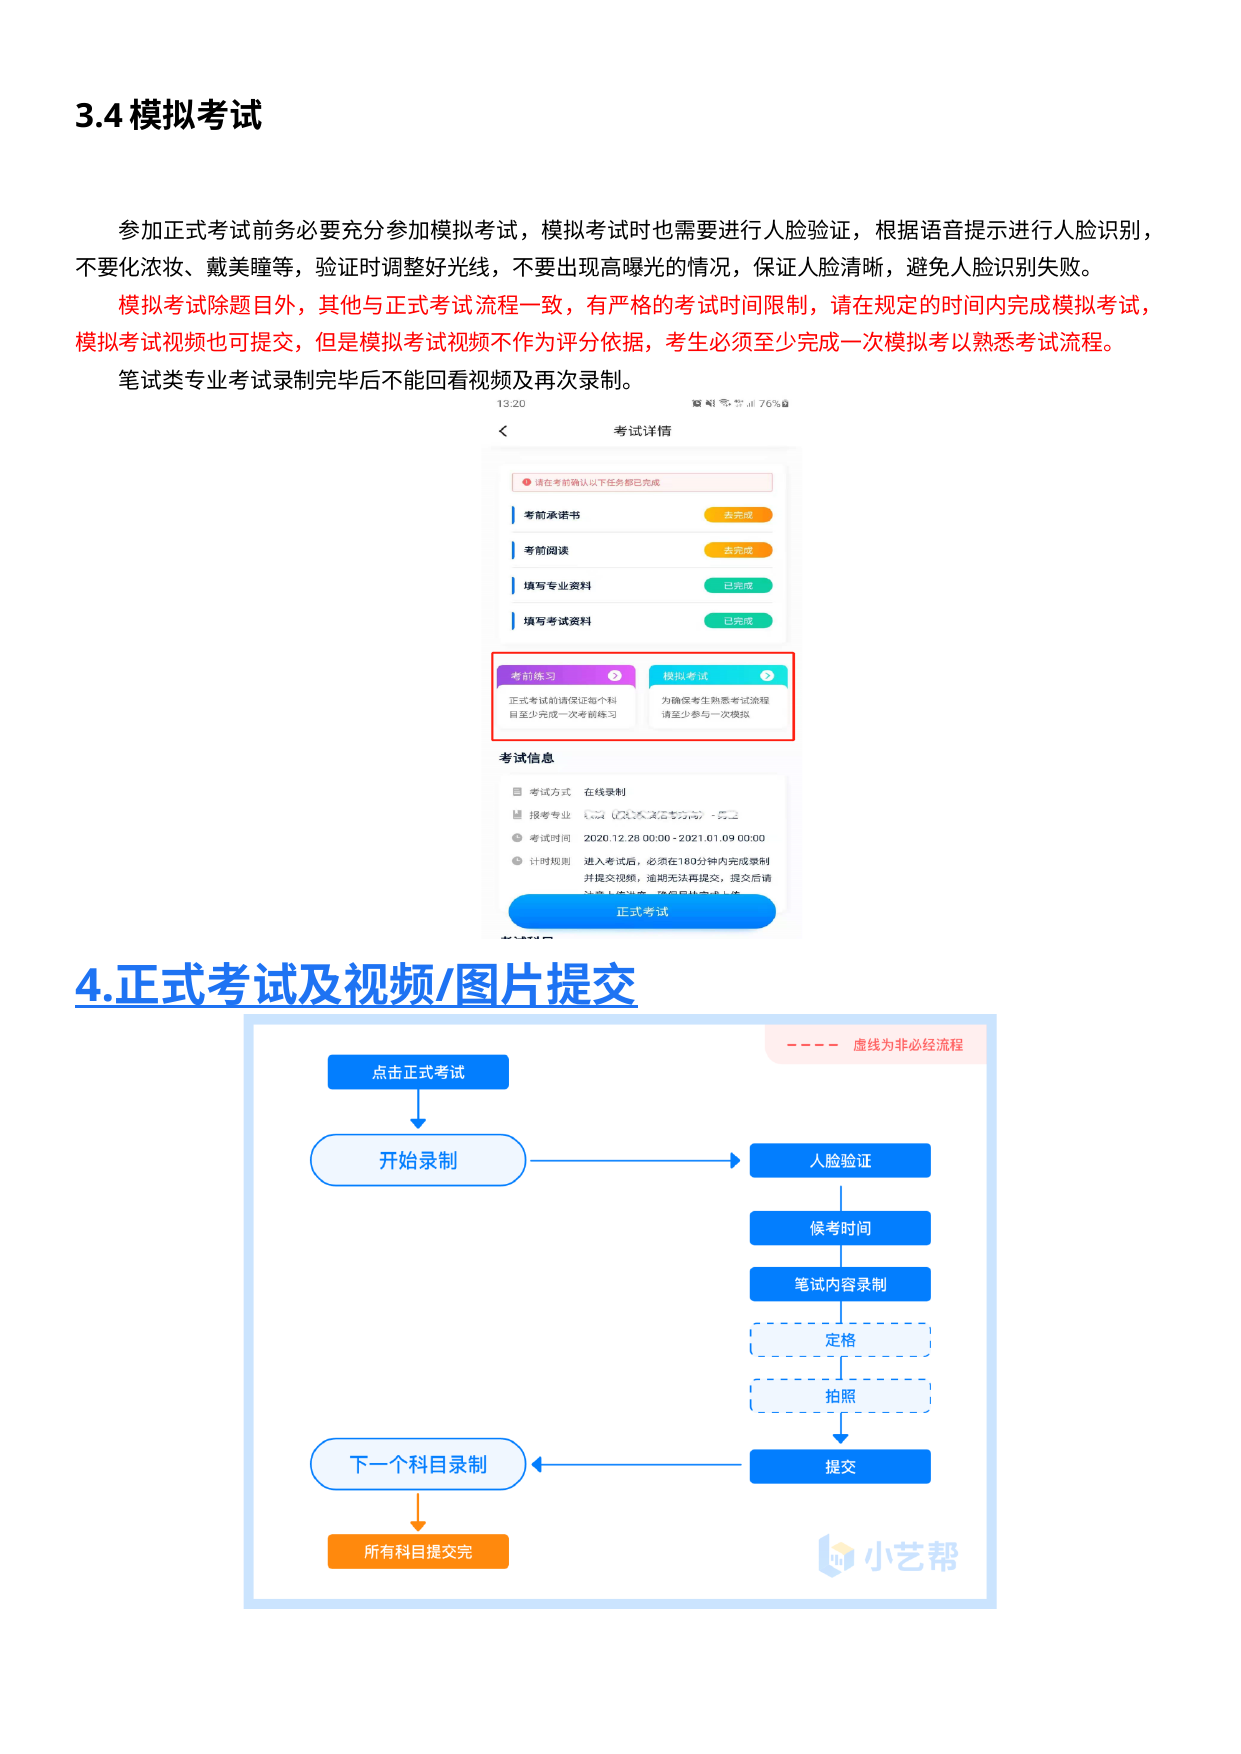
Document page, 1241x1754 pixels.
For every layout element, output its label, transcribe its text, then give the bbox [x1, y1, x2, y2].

subtitle 3.4模拟考试 [75, 81, 1165, 146]
text 参加正式考试前务必要充分参加模拟考试，模拟考试时也需要进行人脸验证，根据语音提示进行人脸识别，不要化浓妆、戴美瞳等，验证时调整好光线，不要出现高曝光的情况，保证人脸清晰，避免人脸识别失败。 [75, 208, 1165, 283]
picture [481, 395, 803, 939]
text 模拟考试除题目外，其他与正式考试流程一致，有严格的考试时间限制，请在规定的时间内完成模拟考试，模拟考试视频也可提交，但是模拟考试视频不作为评分依据，考生必须至少完成一次模拟考以熟悉考试流程。 [75, 283, 1165, 358]
text 笔试类专业考试录制完毕后不能回看视频及再次录制。 [75, 358, 1165, 396]
picture [243, 1014, 997, 1609]
subtitle 4.正式考试及视频/图片提交 [75, 948, 1165, 1015]
